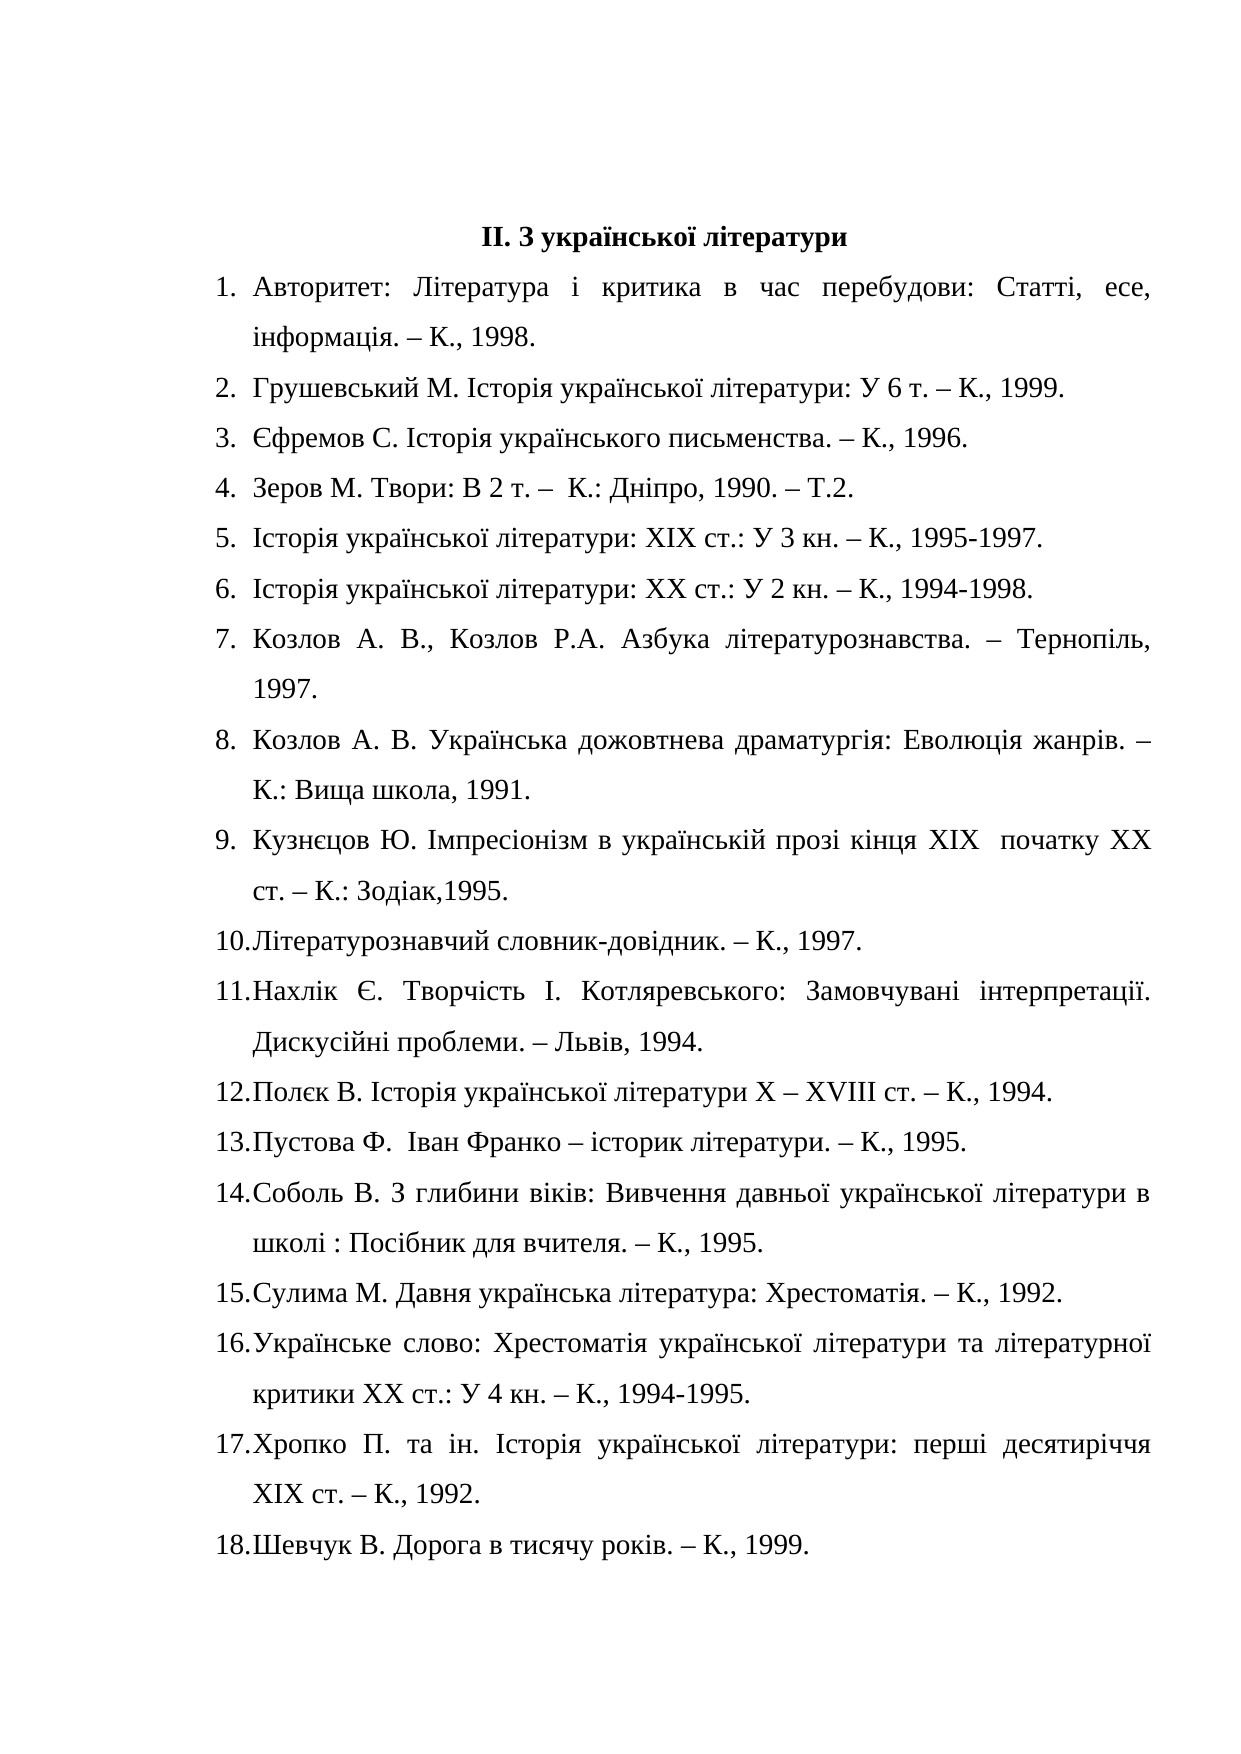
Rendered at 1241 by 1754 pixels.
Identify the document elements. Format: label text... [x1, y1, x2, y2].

subtitle Літературознавчий словник-довідник. – К., 1997. [215, 923, 1152, 957]
subtitle Пустова Ф. Іван Франко – історик літератури. – К., 1995. [215, 1124, 1152, 1158]
subtitle Кузнєцов Ю. Імпресіонізм в українській прозі кінця XIX початку XX ст. – К.: Зодіак,1995. [215, 822, 1152, 906]
text ІІ. З української літератури [177, 219, 1152, 252]
subtitle Хропко П. та ін. Історія української літератури: перші десятиріччя XIX ст. – К., 1992. [215, 1426, 1152, 1510]
subtitle Полєк В. Історія української літератури X – XVIII ст. – К., 1994. [215, 1074, 1152, 1108]
subtitle Шевчук В. Дорога в тисячу років. – К., 1999. [215, 1527, 1152, 1560]
subtitle Історія української літератури: XX ст.: У 2 кн. – К., 1994-1998. [215, 571, 1152, 604]
subtitle Нахлік Є. Творчість І. Котляревського: Замовчувані інтерпретації. Дискусійні проблеми. – Львів, 1994. [215, 973, 1152, 1057]
subtitle Козлов А. В. Українська дожовтнева драматургія: Еволюція жанрів. – К.: Вища школа, 1991. [215, 722, 1152, 806]
subtitle Грушевський М. Історія української літератури: У 6 т. – К., 1999. [215, 370, 1152, 403]
subtitle Зеров М. Твори: В 2 т. – К.: Дніпро, 1990. – Т.2. [215, 470, 1152, 504]
subtitle Історія української літератури: XIX ст.: У 3 кн. – К., 1995-1997. [215, 521, 1152, 554]
subtitle Єфремов С. Історія українського письменства. – К., 1996. [215, 420, 1152, 453]
subtitle Авторитет: Література і критика в час перебудови: Статті, есе, інформація. – К., 1998. [215, 269, 1152, 353]
subtitle Українське слово: Хрестоматія української літератури та літературної критики XX ст.: У 4 кн. – К., 1994-1995. [215, 1326, 1152, 1409]
subtitle Козлов А. В., Козлов Р.А. Азбука літературознавства. – Тернопіль, 1997. [215, 621, 1152, 705]
subtitle Сулима М. Давня українська література: Хрестоматія. – К., 1992. [215, 1275, 1152, 1309]
subtitle Соболь В. З глибини віків: Вивчення давньої української літератури в школі : Посібник для вчителя. – К., 1995. [215, 1175, 1152, 1258]
